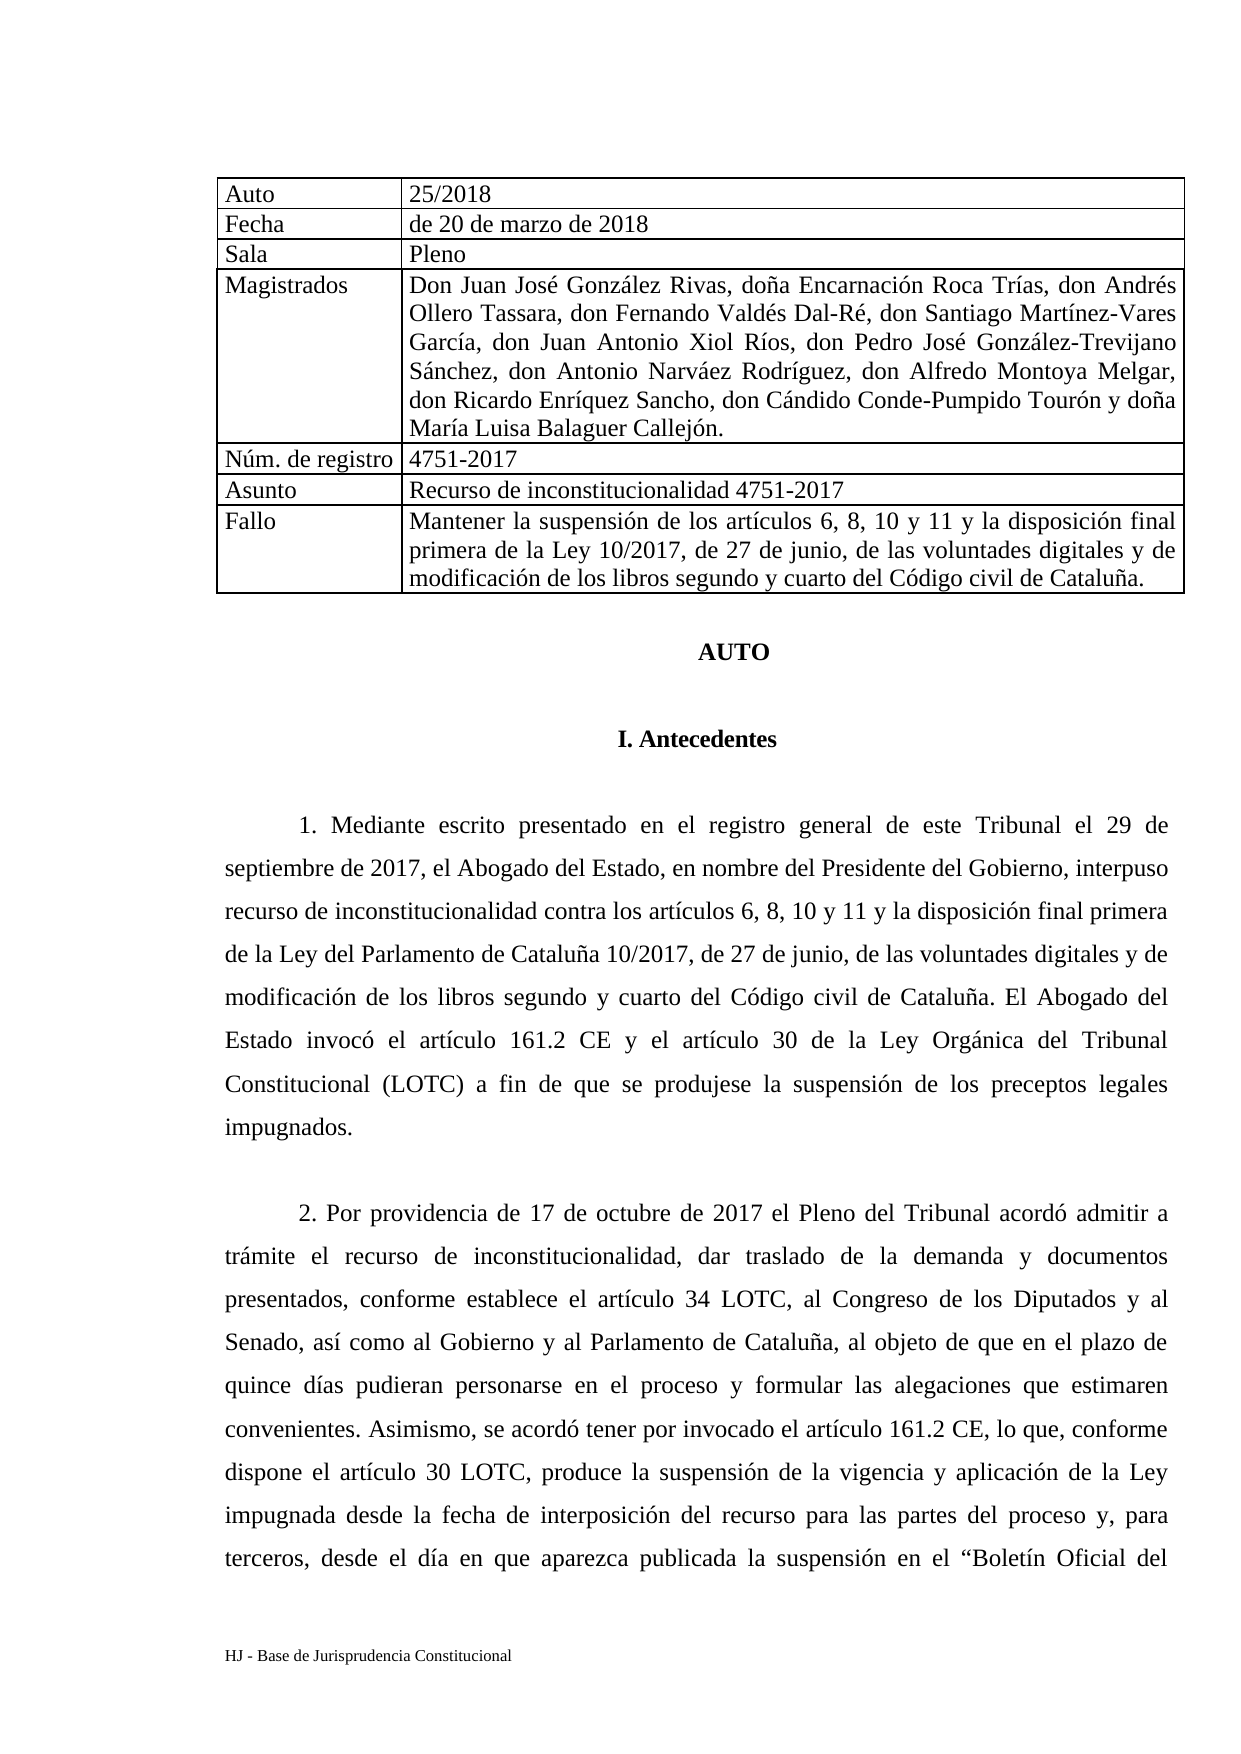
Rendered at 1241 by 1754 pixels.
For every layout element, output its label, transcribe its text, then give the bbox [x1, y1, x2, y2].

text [224, 1198, 1169, 1572]
table_cell Don Juan José González Rivas, doña Encarnación Roca Trías, don Andrés Ollero Tassara, don Fernando Valdés Dal-Ré, don Santiago Martínez-Vares García, don Juan Antonio Xiol Ríos, don Pedro José González-Trevijano Sánchez, don Antonio Narváez Rodríguez, don Alfredo Montoya Melgar, don Ricardo Enríquez Sancho, don Cándido Conde-Pumpido Tourón y doña María Luisa Balaguer Callejón. [403, 270, 1183, 442]
text 1. Mediante escrito presentado en el registro general de este Tribunal el 29 de septiembre de 2017, el Abogado del Estado, en nombre del Presidente del Gobierno, interpuso recurso de inconstitucionalidad contra los artículos 6, 8, 10 y 11 y la disposición final primera de la Ley del Parlamento de Cataluña 10/2017, de 27 de junio, de las voluntades digitales y de modificación de los libros segundo y cuarto del Código civil de Cataluña. El Abogado del Estado invocó el artículo 161.2 CE y el artículo 30 de la Ley Orgánica del Tribunal Constitucional (LOTC) a fin de que se produjese la suspensión de los preceptos legales impugnados. [224, 810, 1169, 1141]
table_cell Mantener la suspensión de los artículos 6, 8, 10 y 11 y la disposición final primera de la Ley 10/2017, de 27 de junio, de las voluntades digitales y de modificación de los libros segundo y cuarto del Código civil de Cataluña. [403, 506, 1183, 592]
table_header Auto [218, 179, 401, 207]
table_cell Núm. de registro [218, 444, 401, 473]
table_cell 4751-2017 [403, 444, 1183, 473]
table_cell Recurso de inconstitucionalidad 4751-2017 [403, 475, 1183, 504]
table_cell Magistrados [218, 270, 401, 442]
table_header 25/2018 [402, 179, 1184, 207]
table_cell Sala [218, 240, 401, 268]
table_cell Pleno [402, 240, 1184, 268]
table_cell Fallo [218, 506, 401, 592]
text AUTO [224, 637, 1169, 666]
table_cell Fecha [218, 209, 401, 238]
table_cell de 20 de marzo de 2018 [402, 209, 1184, 238]
table_cell Asunto [218, 475, 401, 504]
text I. Antecedentes [224, 724, 1169, 752]
